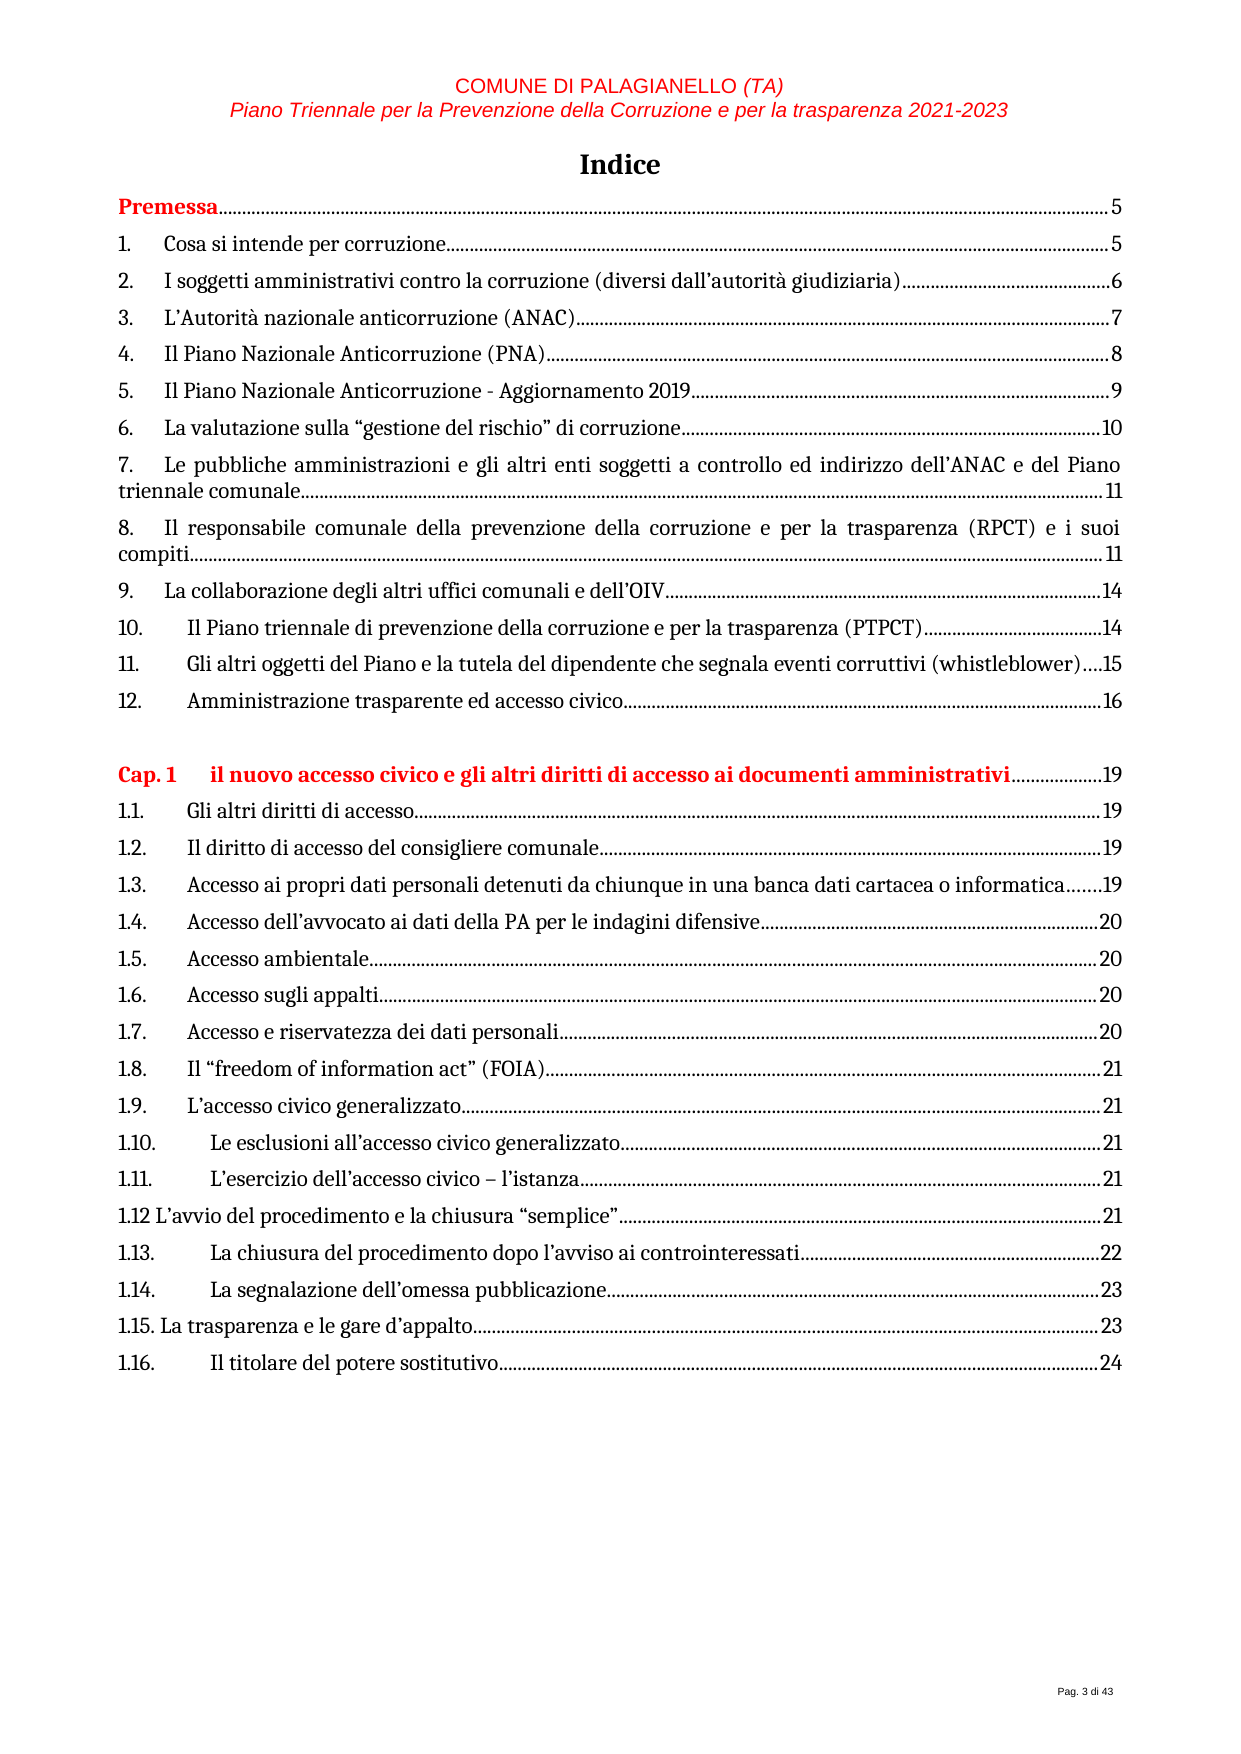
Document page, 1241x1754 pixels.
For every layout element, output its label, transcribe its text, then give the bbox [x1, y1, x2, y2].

text Premessa 5 [118, 194, 1122, 220]
text 7. Le pubbliche amministrazioni e gli altri enti soggetti a controllo ed indirizzo dell’ANAC e del Piano triennale comunale 11 [118, 451, 1122, 504]
text 1.9. L’accesso civico generalizzato 21 [118, 1092, 1122, 1119]
text 1.15. La trasparenza e le gare d’appalto 23 [118, 1313, 1122, 1339]
text 10. Il Piano triennale di prevenzione della corruzione e per la trasparenza (PTPCT) 14 [118, 614, 1122, 641]
text 1.2. Il diritto di accesso del consigliere comunale 19 [118, 835, 1122, 861]
text 1.3. Accesso ai propri dati personali detenuti da chiunque in una banca dati cartacea o informatica 19 [118, 872, 1122, 898]
text 1.6. Accesso sugli appalti 20 [118, 982, 1122, 1008]
text 4. Il Piano Nazionale Anticorruzione (PNA) 8 [118, 341, 1122, 367]
text 1.4. Accesso dell’avvocato ai dati della PA per le indagini difensive 20 [118, 909, 1122, 935]
text Cap. 1 il nuovo accesso civico e gli altri diritti di accesso ai documenti amministrativi 19 [118, 762, 1122, 788]
text 1.7. Accesso e riservatezza dei dati personali 20 [118, 1019, 1122, 1045]
text 1.1. Gli altri diritti di accesso 19 [118, 798, 1122, 825]
text 12. Amministrazione trasparente ed accesso civico 16 [118, 688, 1122, 714]
text 3. L’Autorità nazionale anticorruzione (ANAC) 7 [118, 304, 1122, 331]
text 1.16. Il titolare del potere sostitutivo 24 [118, 1350, 1122, 1376]
text 1.10. Le esclusioni all’accesso civico generalizzato 21 [118, 1129, 1122, 1156]
text 8. Il responsabile comunale della prevenzione della corruzione e per la trasparenza (RPCT) e i suoi compiti 11 [118, 514, 1122, 567]
text Indice [118, 148, 1122, 182]
text 1. Cosa si intende per corruzione 5 [118, 231, 1122, 257]
text 1.13. La chiusura del procedimento dopo l’avviso ai controinteressati 22 [118, 1239, 1122, 1266]
text 9. La collaborazione degli altri uffici comunali e dell’OIV 14 [118, 578, 1122, 604]
text 1.5. Accesso ambientale 20 [118, 945, 1122, 972]
text 1.12 L’avvio del procedimento e la chiusura “semplice” 21 [118, 1203, 1122, 1229]
text 1.8. Il “freedom of information act” (FOIA) 21 [118, 1056, 1122, 1082]
text 2. I soggetti amministrativi contro la corruzione (diversi dall’autorità giudiziaria) 6 [118, 268, 1122, 294]
text 5. Il Piano Nazionale Anticorruzione - Aggiornamento 2019 9 [118, 378, 1122, 404]
text 11. Gli altri oggetti del Piano e la tutela del dipendente che segnala eventi corruttivi (whistleblower) 15 [118, 651, 1122, 678]
text 1.14. La segnalazione dell’omessa pubblicazione 23 [118, 1276, 1122, 1303]
text 6. La valutazione sulla “gestione del rischio” di corruzione 10 [118, 415, 1122, 441]
text 1.11. L’esercizio dell’accesso civico – l’istanza 21 [118, 1166, 1122, 1192]
